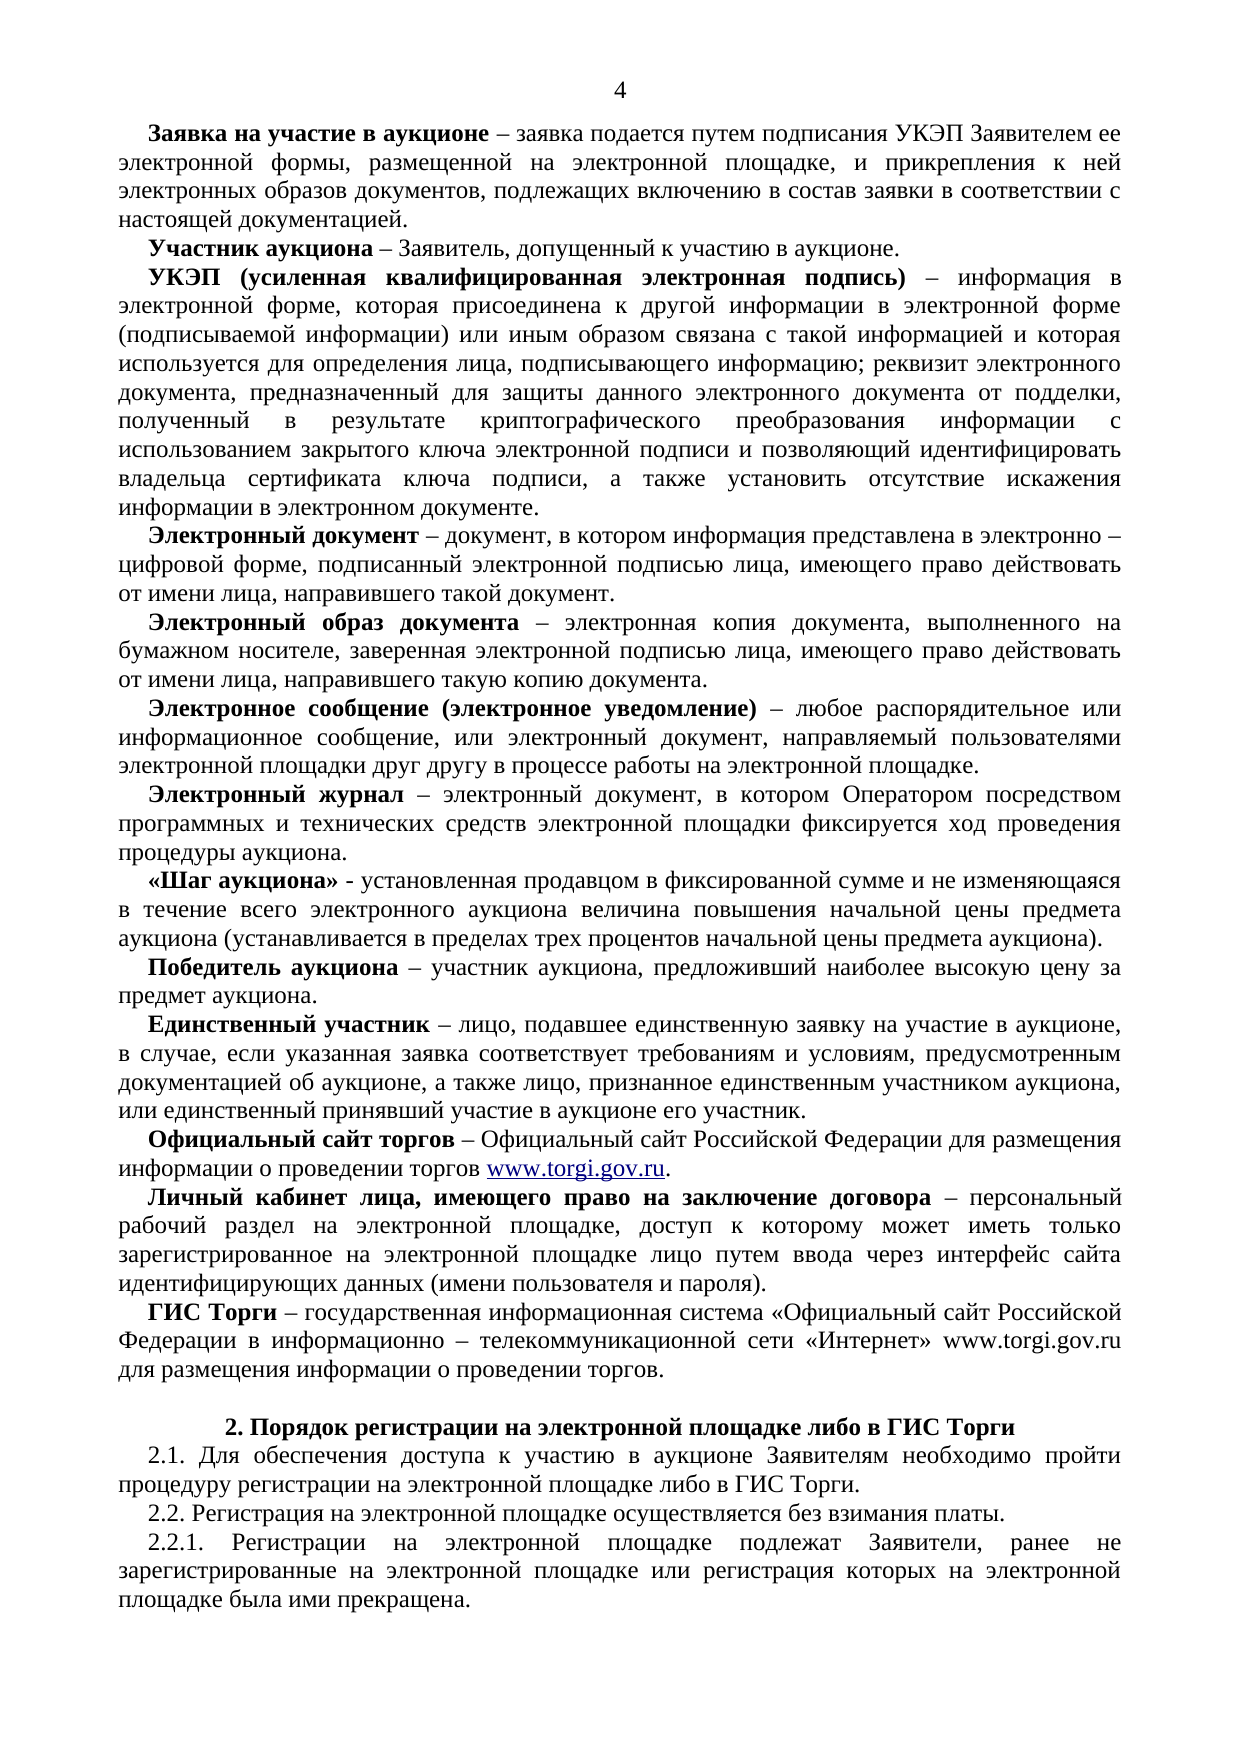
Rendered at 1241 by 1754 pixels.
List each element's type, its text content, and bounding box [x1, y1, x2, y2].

text 2.2. Регистрация на электронной площадке осуществляется без взимания платы. [118, 1498, 1122, 1527]
text УКЭП (усиленная квалифицированная электронная подпись) – информация в электронной форме, которая присоединена к другой информации в электронной форме (подписываемой информации) или иным образом связана с такой информацией и которая используется для определения лица, подписывающего информацию; реквизит электронного документа, предназначенный для защиты данного электронного документа от подделки, полученный в результате криптографического преобразования информации с использованием закрытого ключа электронной подписи и позволяющий идентифицировать владельца сертификата ключа подписи, а также установить отсутствие искажения информации в электронном документе. [118, 262, 1122, 521]
text Официальный сайт торгов – Официальный сайт Российской Федерации для размещения информации о проведении торгов www.torgi.gov.ru. [118, 1124, 1122, 1182]
text 2.1. Для обеспечения доступа к участию в аукционе Заявителям необходимо пройти процедуру регистрации на электронной площадке либо в ГИС Торги. [118, 1441, 1122, 1498]
text Электронное сообщение (электронное уведомление) – любое распорядительное или информационное сообщение, или электронный документ, направляемый пользователями электронной площадки друг другу в процессе работы на электронной площадке. [118, 693, 1122, 779]
text Заявка на участие в аукционе – заявка подается путем подписания УКЭП Заявителем ее электронной формы, размещенной на электронной площадке, и прикрепления к ней электронных образов документов, подлежащих включению в состав заявки в соответствии с настоящей документацией. [118, 118, 1122, 233]
text 2.2.1. Регистрации на электронной площадке подлежат Заявители, ранее не зарегистрированные на электронной площадке или регистрация которых на электронной площадке была ими прекращена. [118, 1527, 1122, 1613]
text Электронный журнал – электронный документ, в котором Оператором посредством программных и технических средств электронной площадки фиксируется ход проведения процедуры аукциона. [118, 779, 1122, 866]
text «Шаг аукциона» - установленная продавцом в фиксированной сумме и не изменяющаяся в течение всего электронного аукциона величина повышения начальной цены предмета аукциона (устанавливается в пределах трех процентов начальной цены предмета аукциона). [118, 866, 1122, 952]
text Победитель аукциона – участник аукциона, предложивший наиболее высокую цену за предмет аукциона. [118, 952, 1122, 1009]
text Электронный образ документа – электронная копия документа, выполненного на бумажном носителе, заверенная электронной подписью лица, имеющего право действовать от имени лица, направившего такую копию документа. [118, 607, 1122, 693]
text 2. Порядок регистрации на электронной площадке либо в ГИС Торги [118, 1412, 1122, 1441]
text Единственный участник – лицо, подавшее единственную заявку на участие в аукционе, в случае, если указанная заявка соответствует требованиям и условиям, предусмотренным документацией об аукционе, а также лицо, признанное единственным участником аукциона, или единственный принявший участие в аукционе его участник. [118, 1009, 1122, 1124]
text ГИС Торги – государственная информационная система «Официальный сайт Российской Федерации в информационно – телекоммуникационной сети «Интернет» www.torgi.gov.ru для размещения информации о проведении торгов. [118, 1297, 1122, 1383]
text Личный кабинет лица, имеющего право на заключение договора – персональный рабочий раздел на электронной площадке, доступ к которому может иметь только зарегистрированное на электронной площадке лицо путем ввода через интерфейс сайта идентифицирующих данных (имени пользователя и пароля). [118, 1182, 1122, 1297]
text Электронный документ – документ, в котором информация представлена в электронно – цифровой форме, подписанный электронной подписью лица, имеющего право действовать от имени лица, направившего такой документ. [118, 521, 1122, 607]
text Участник аукциона – Заявитель, допущенный к участию в аукционе. [118, 233, 1122, 262]
